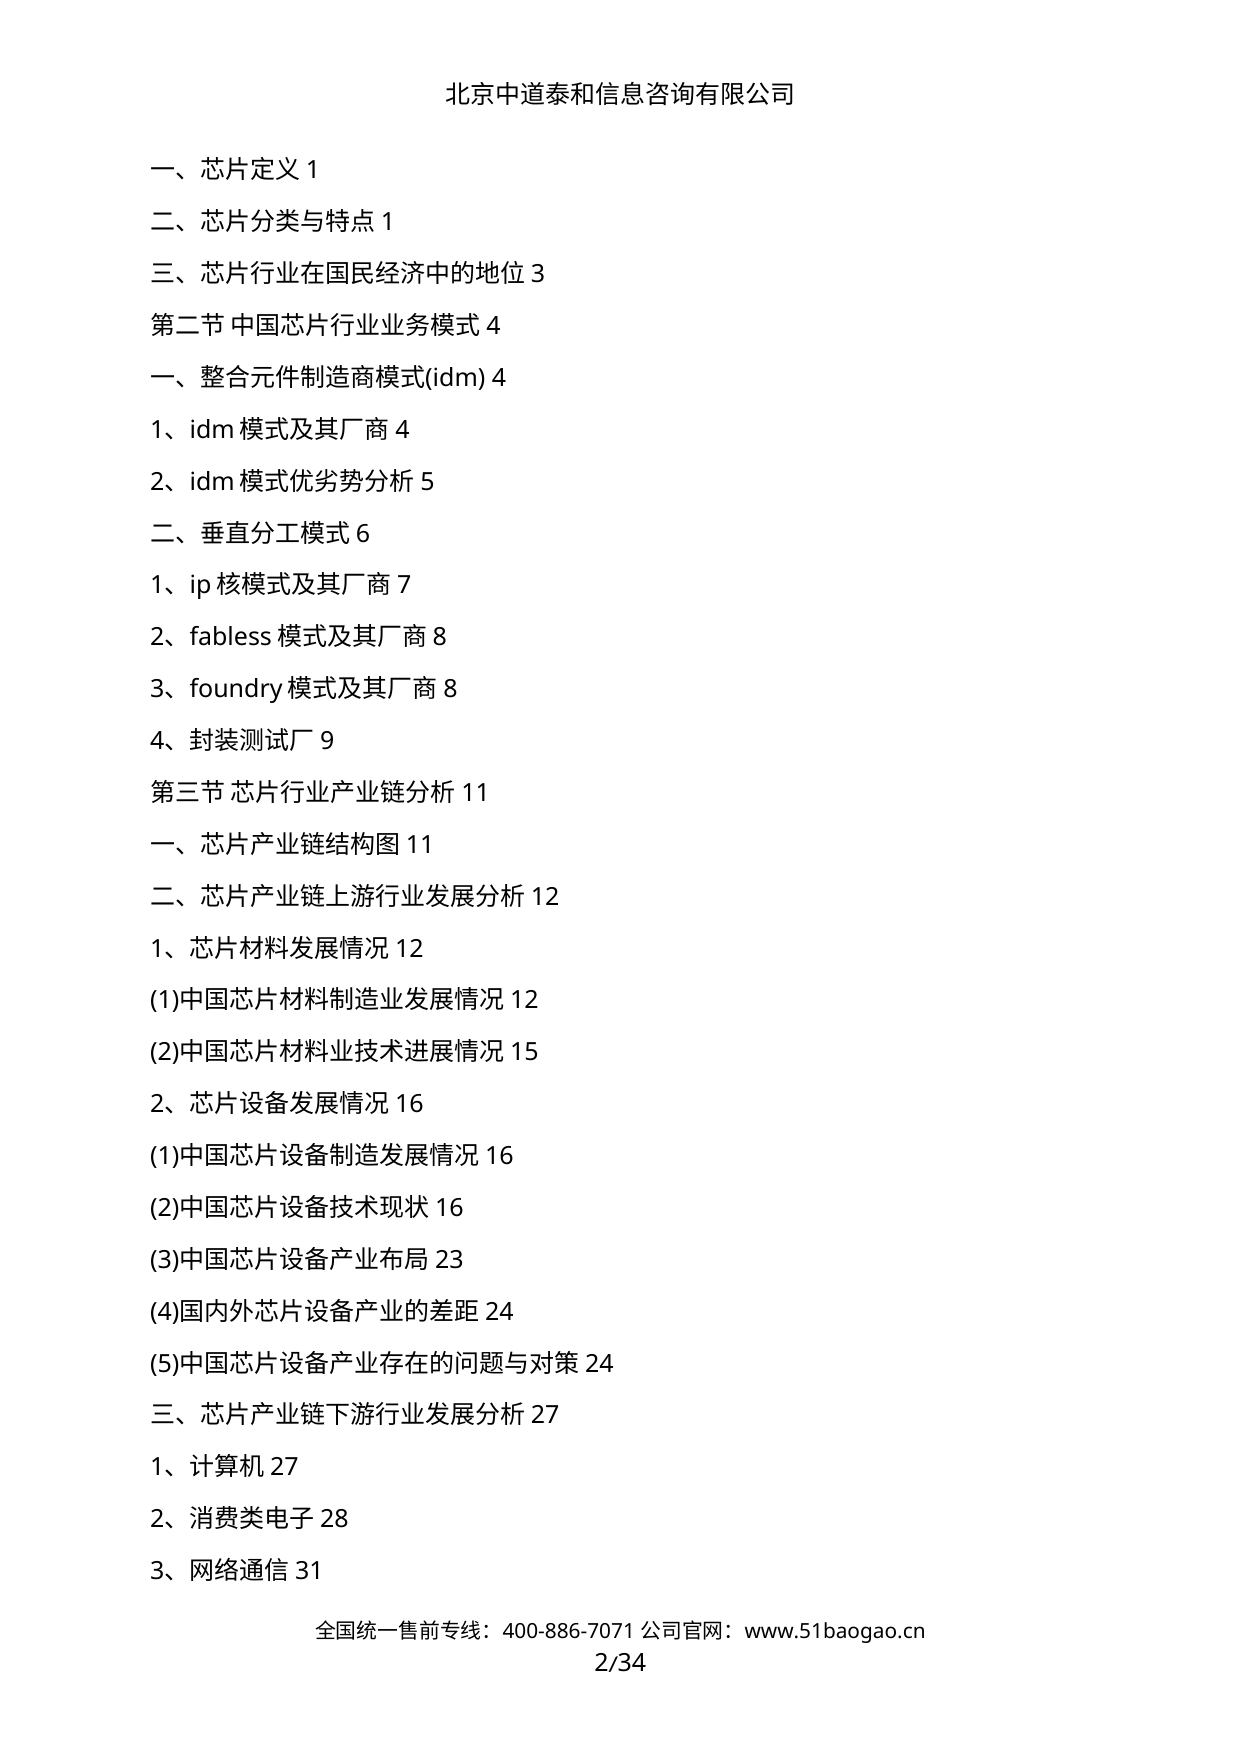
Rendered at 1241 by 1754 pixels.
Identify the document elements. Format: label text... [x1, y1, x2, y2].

text 3、foundry模式及其厂商 8 [150, 669, 1090, 705]
text (5)中国芯片设备产业存在的问题与对策 24 [150, 1343, 1090, 1379]
text 2、fabless模式及其厂商 8 [150, 617, 1090, 653]
text 二、芯片分类与特点 1 [150, 202, 1090, 238]
text (4)国内外芯片设备产业的差距 24 [150, 1291, 1090, 1327]
text 1、芯片材料发展情况 12 [150, 928, 1090, 964]
text 4、封装测试厂 9 [150, 721, 1090, 757]
text 三、芯片行业在国民经济中的地位 3 [150, 254, 1090, 290]
text 第二节 中国芯片行业业务模式 4 [150, 306, 1090, 342]
text 3、网络通信 31 [150, 1551, 1090, 1587]
text 1、ip核模式及其厂商 7 [150, 565, 1090, 601]
text (2)中国芯片材料业技术进展情况 15 [150, 1032, 1090, 1068]
text (3)中国芯片设备产业布局 23 [150, 1239, 1090, 1276]
text 一、芯片定义 1 [150, 150, 1090, 186]
text (2)中国芯片设备技术现状 16 [150, 1187, 1090, 1224]
text (1)中国芯片设备制造发展情况 16 [150, 1136, 1090, 1172]
text 一、整合元件制造商模式(idm) 4 [150, 357, 1090, 394]
text 第三节 芯片行业产业链分析 11 [150, 772, 1090, 809]
text 2、idm模式优劣势分析 5 [150, 461, 1090, 497]
text 1、计算机 27 [150, 1447, 1090, 1483]
text 2、消费类电子 28 [150, 1499, 1090, 1535]
text 1、idm模式及其厂商 4 [150, 409, 1090, 446]
text 二、芯片产业链上游行业发展分析 12 [150, 876, 1090, 912]
text 二、垂直分工模式 6 [150, 513, 1090, 549]
text 2、芯片设备发展情况 16 [150, 1084, 1090, 1120]
text 三、芯片产业链下游行业发展分析 27 [150, 1395, 1090, 1431]
text (1)中国芯片材料制造业发展情况 12 [150, 980, 1090, 1016]
text 一、芯片产业链结构图 11 [150, 824, 1090, 861]
